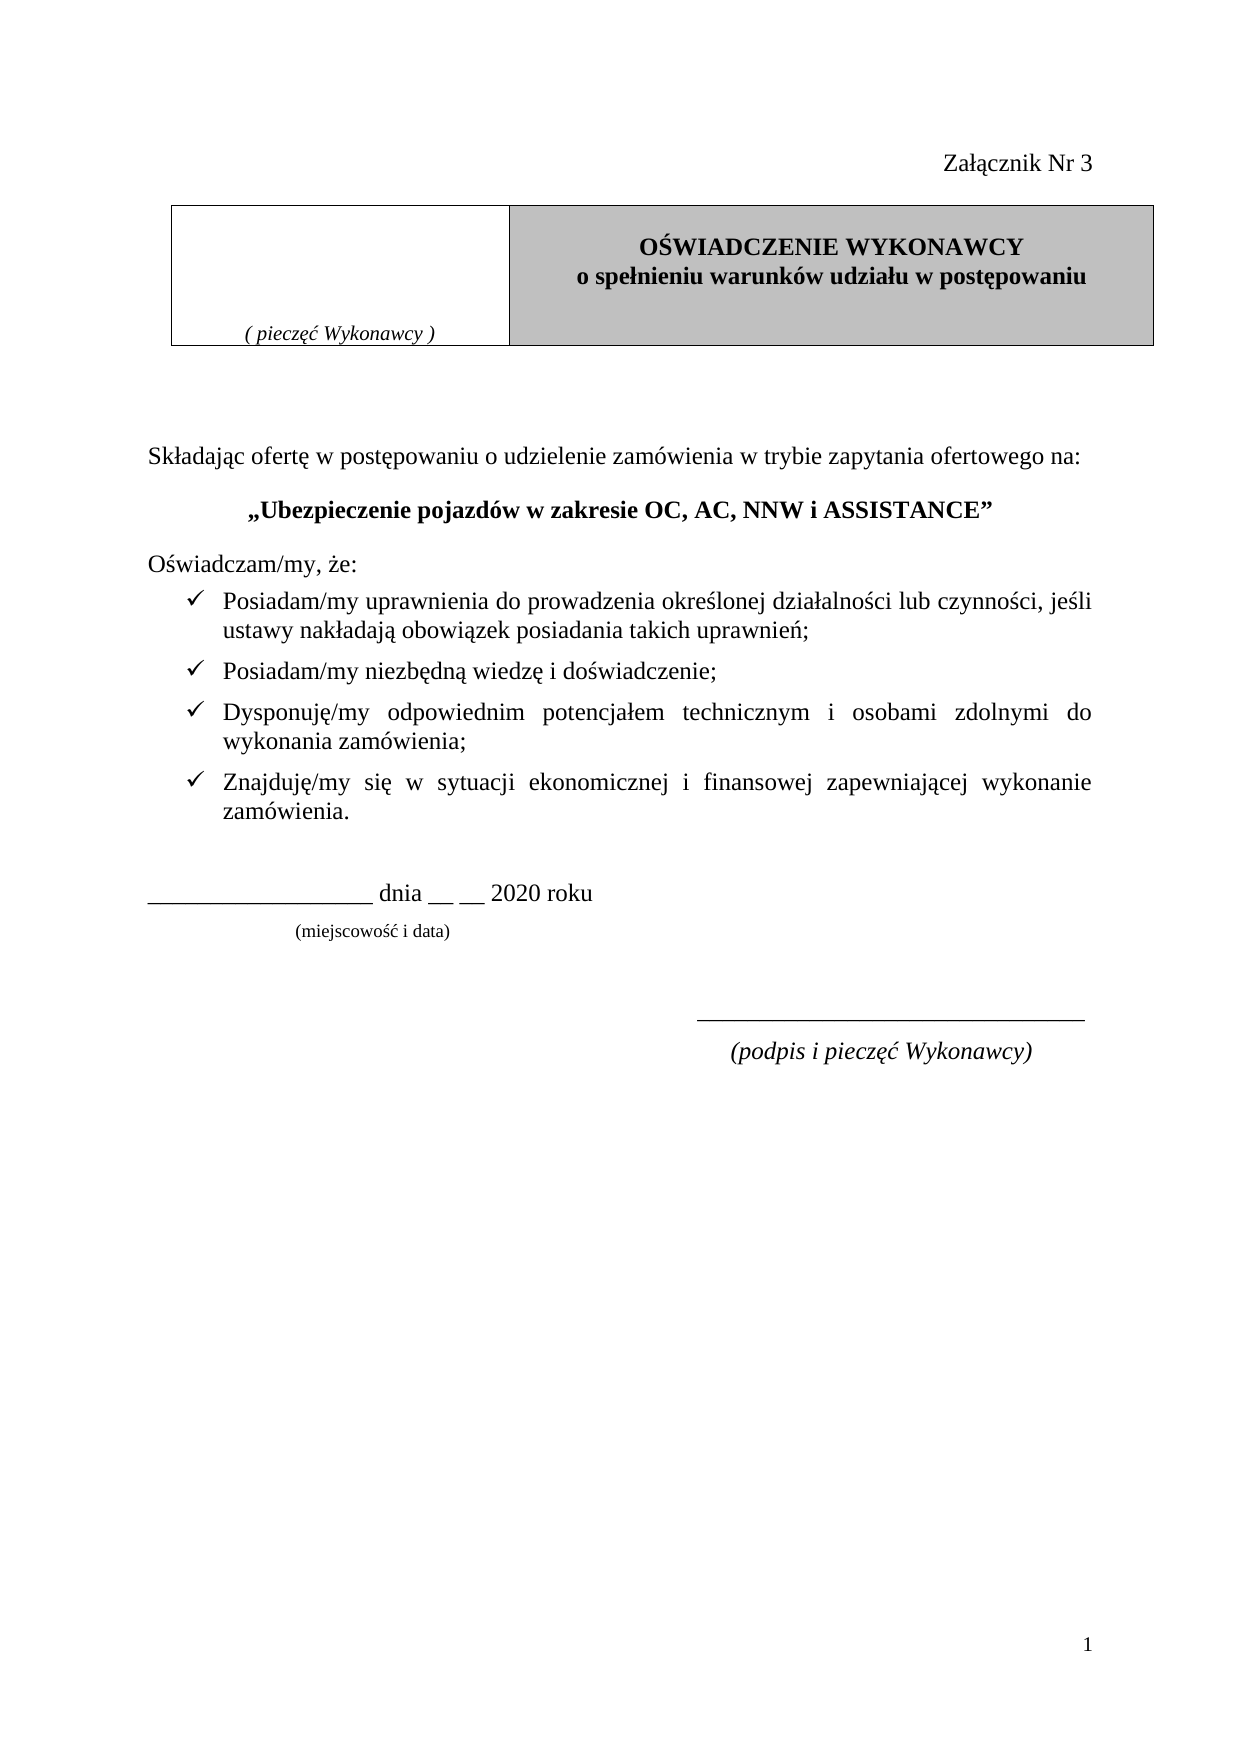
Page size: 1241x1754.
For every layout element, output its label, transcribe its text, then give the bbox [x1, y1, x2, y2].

text (podpis i pieczęć Wykonawcy) [148, 1036, 1093, 1065]
text __________________ dnia __ __ 2020 roku [148, 878, 1093, 907]
text (miejscowość i data) [221, 920, 1093, 941]
table_header ( pieczęć Wykonawcy ) [172, 206, 509, 345]
list Posiadam/my uprawnienia do prowadzenia określonej działalności lub czynności, jeśli ustawy nakładają obowiązek posiadania takich uprawnień; [185, 586, 1093, 643]
list Znajduję/my się w sytuacji ekonomicznej i finansowej zapewniającej wykonanie zamówienia. [185, 767, 1093, 825]
list Posiadam/my niezbędną wiedzę i doświadczenie; [185, 656, 1093, 685]
text Składając ofertę w postępowaniu o udzielenie zamówienia w trybie zapytania ofertowego na: [148, 441, 1093, 470]
text Oświadczam/my, że: [148, 549, 1093, 577]
text „Ubezpieczenie pojazdów w zakresie OC, AC, NNW i ASSISTANCE” [148, 495, 1093, 524]
table_header OŚWIADCZENIE WYKONAWCY o spełnieniu warunków udziału w postępowaniu [510, 206, 1153, 345]
text _______________________________ [148, 995, 1093, 1024]
text Załącznik Nr 3 [423, 148, 1093, 176]
list Dysponuję/my odpowiednim potencjałem technicznym i osobami zdolnymi do wykonania zamówienia; [185, 697, 1093, 755]
